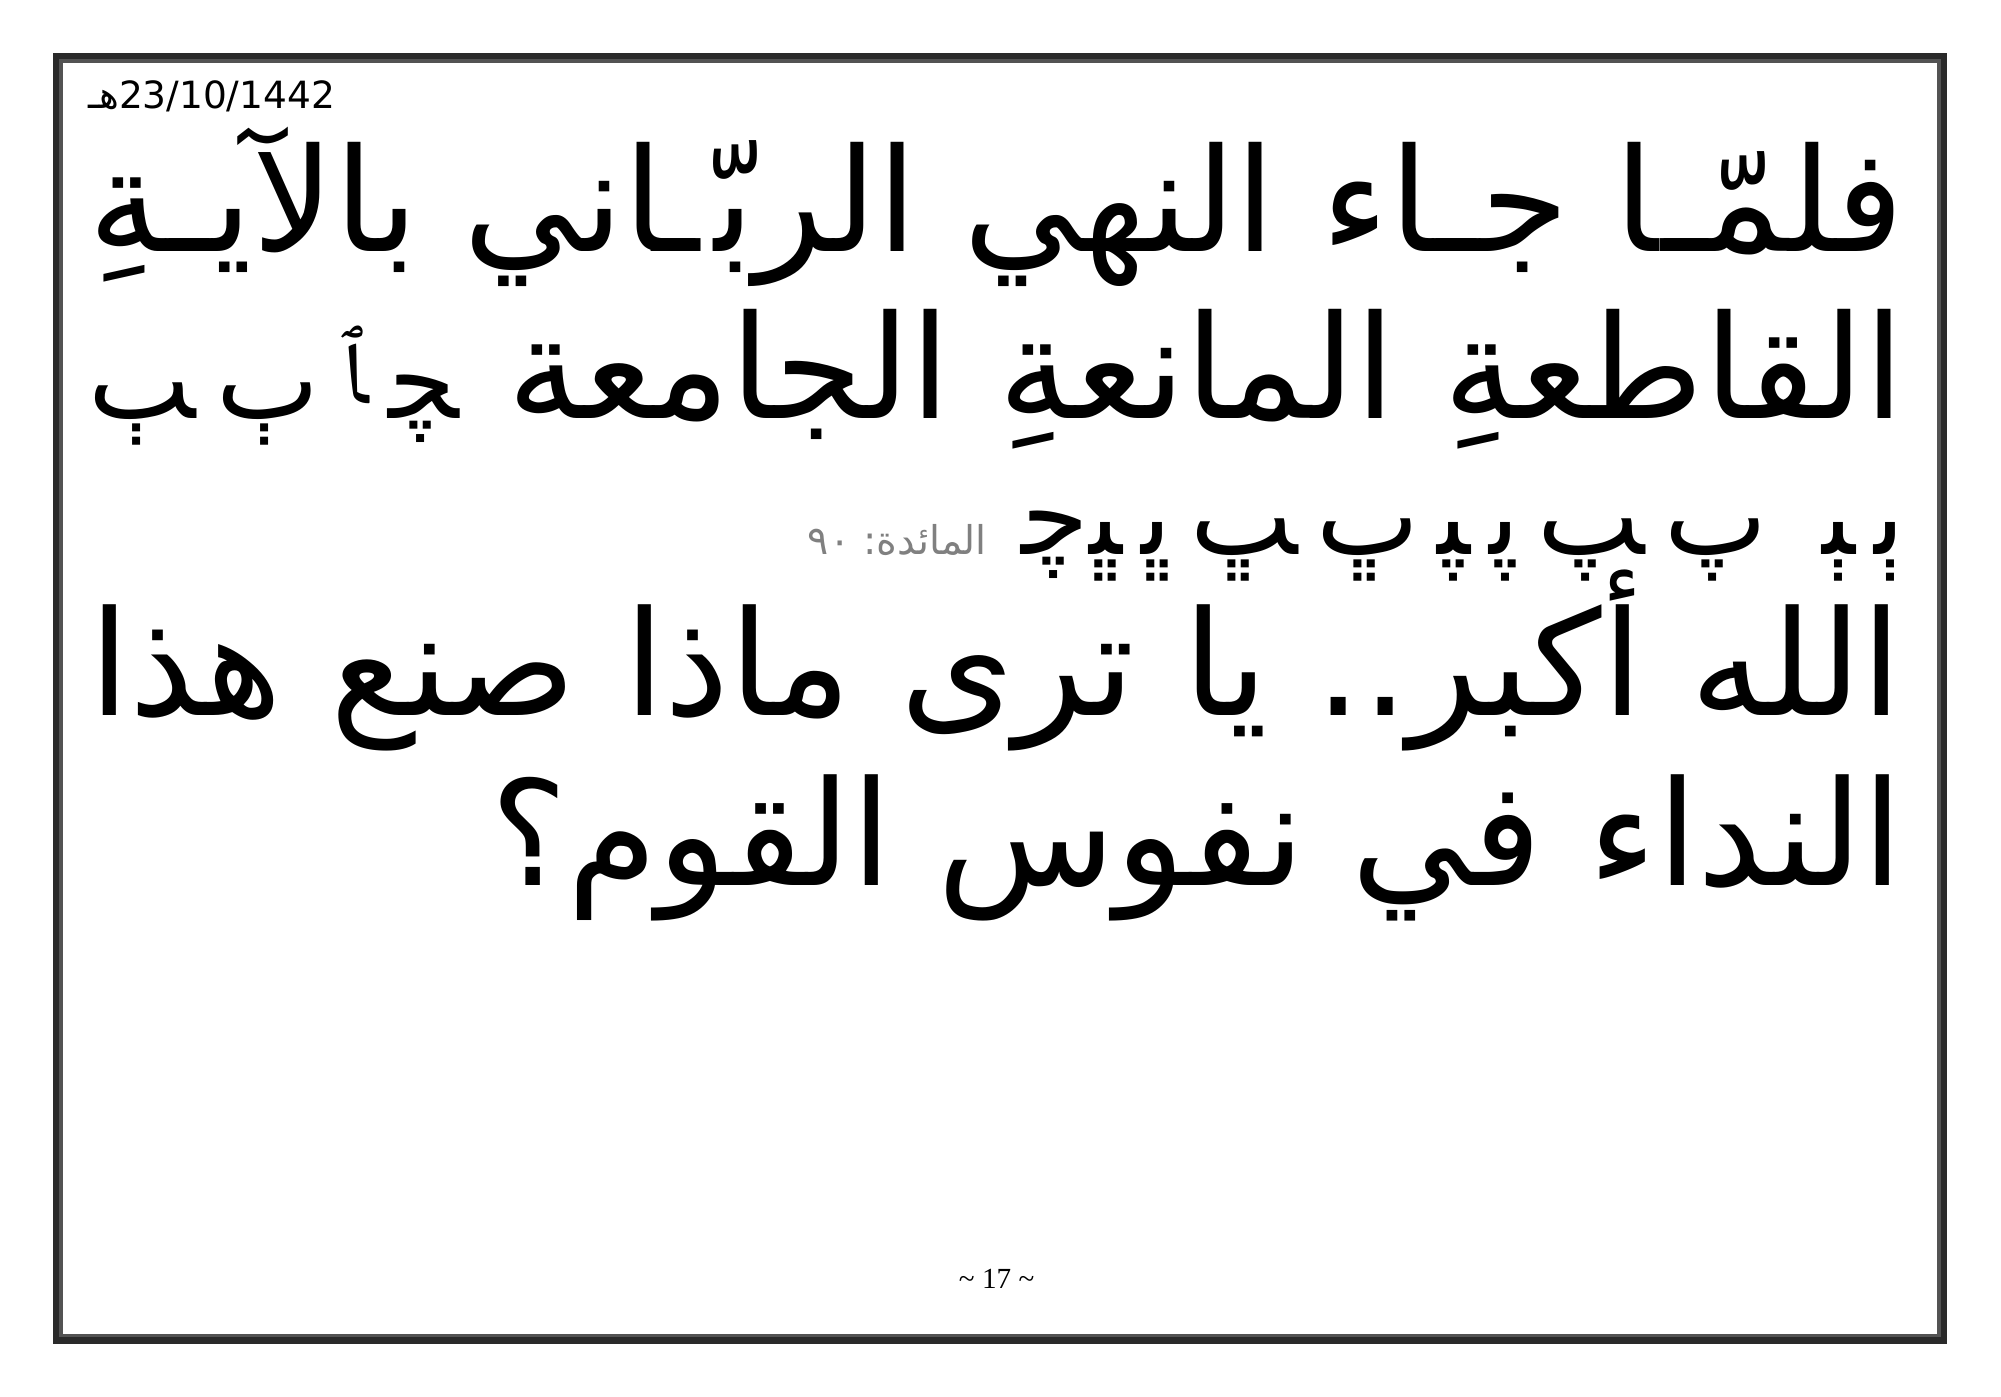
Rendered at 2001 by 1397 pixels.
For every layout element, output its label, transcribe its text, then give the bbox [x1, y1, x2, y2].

text فلمّا جاء النهي الربّاني بالآيةِ القاطعةِ المانعةِ الجامعة ﭽ ﭑ ﭒ ﭓ ﭔ ﭕ ﭖ ﭗ ﭘ ﭙ ﭚ ﭛ ﭜ ﭝﭼ المائدة: ٩٠ [89, 118, 1904, 580]
text الله أكبر.. يا ترى ماذا صنع هذا النداء في نفوس القوم؟ [89, 580, 1904, 920]
